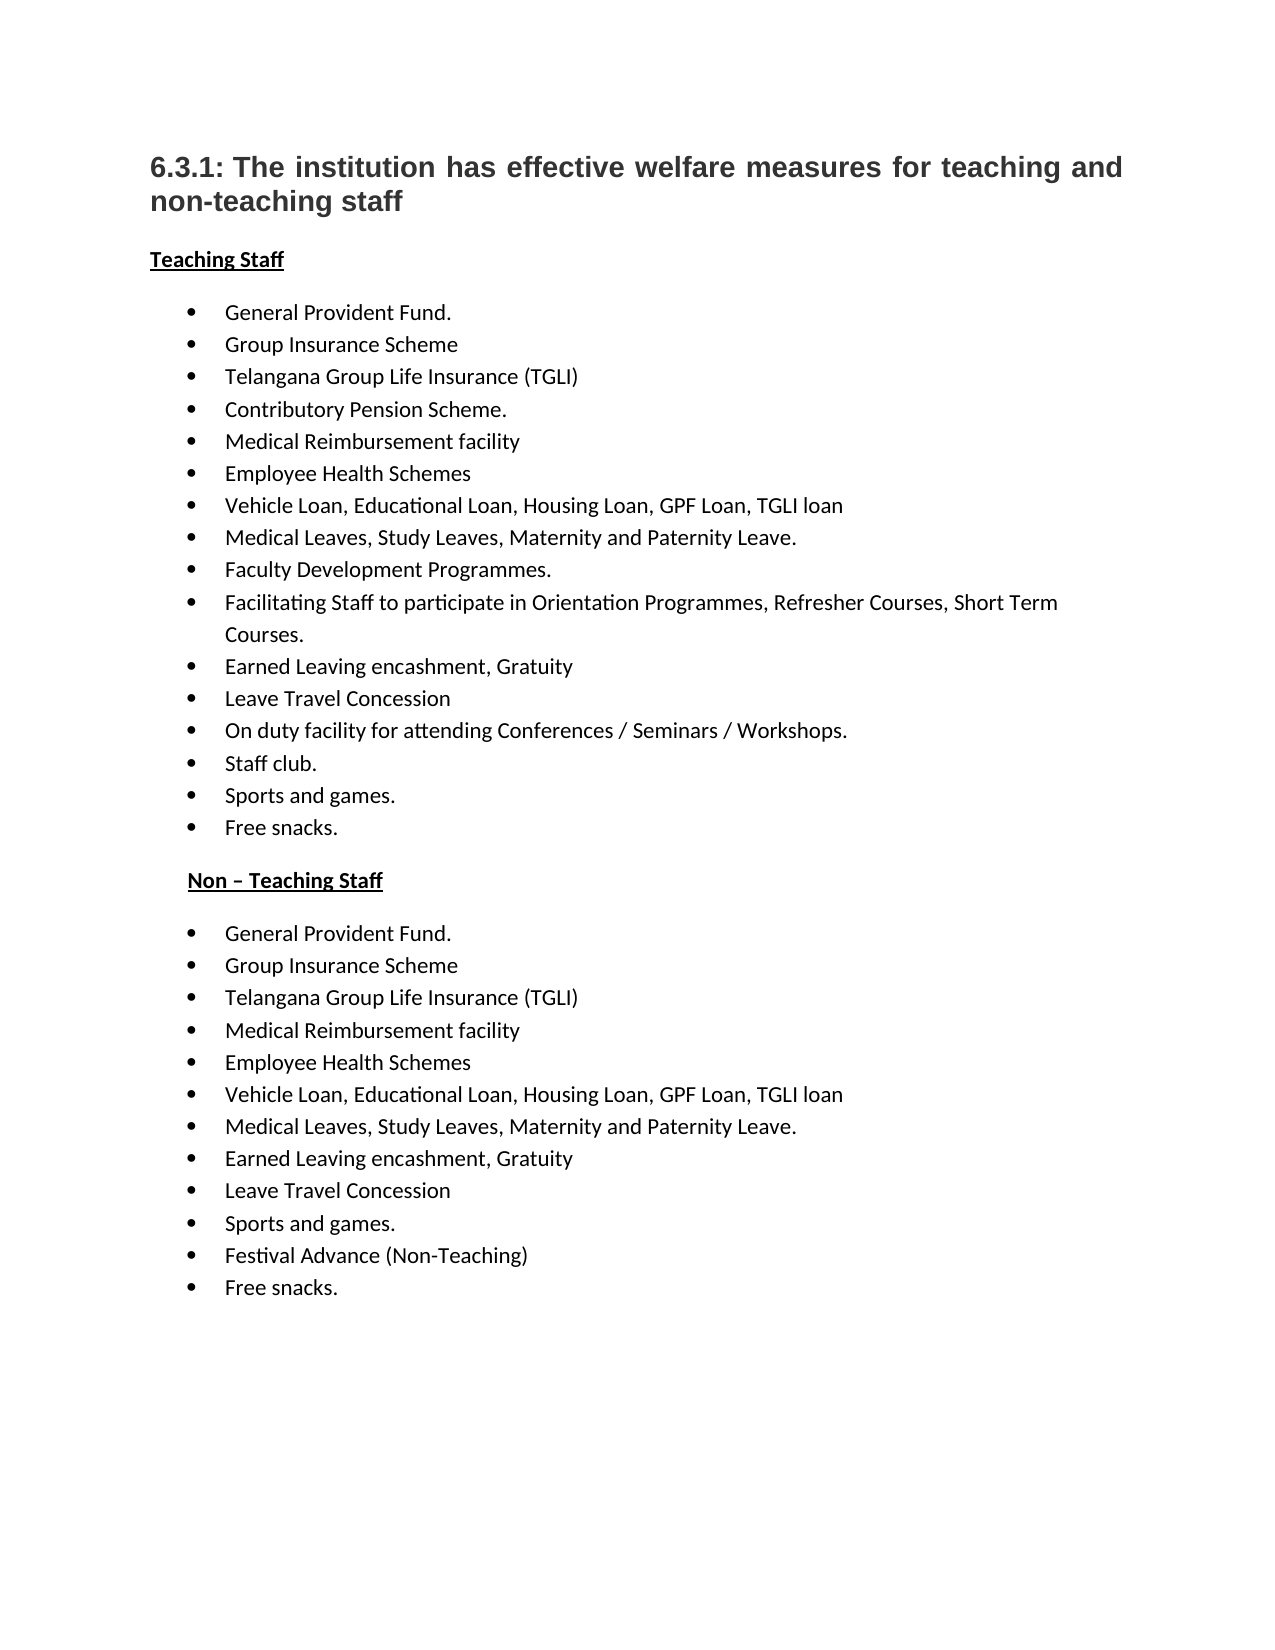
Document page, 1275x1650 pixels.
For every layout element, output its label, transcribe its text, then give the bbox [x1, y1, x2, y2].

list Faculty Development Programmes. [187, 556, 1125, 584]
list Festival Advance (Non-Teaching) [187, 1241, 1125, 1269]
list Leave Travel Concession [187, 1177, 1125, 1205]
list Medical Leaves, Study Leaves, Maternity and Paternity Leave. [187, 523, 1125, 551]
text Teaching Staff [150, 245, 1125, 273]
list General Provident Fund. [187, 298, 1125, 326]
list Earned Leaving encashment, Gratuity [187, 1144, 1125, 1172]
list Vehicle Loan, Educational Loan, Housing Loan, GPF Loan, TGLI loan [187, 491, 1125, 519]
list Sports and games. [187, 781, 1125, 809]
list Vehicle Loan, Educational Loan, Housing Loan, GPF Loan, TGLI loan [187, 1080, 1125, 1108]
list Group Insurance Scheme [187, 330, 1125, 358]
text 6.3.1: The institution has effective welfare measures for teaching and non-teaching staff [150, 150, 1125, 217]
list Employee Health Schemes [187, 459, 1125, 487]
list Telangana Group Life Insurance (TGLI) [187, 983, 1125, 1012]
list Facilitating Staff to participate in Orientation Programmes, Refresher Courses, Short Term Courses. [187, 588, 1125, 648]
text Non – Teaching Staff [187, 866, 1125, 894]
list Leave Travel Concession [187, 684, 1125, 712]
list Telangana Group Life Insurance (TGLI) [187, 362, 1125, 391]
list Contributory Pension Scheme. [187, 395, 1125, 423]
list Free snacks. [187, 813, 1125, 841]
list On duty facility for attending Conferences / Seminars / Workshops. [187, 717, 1125, 744]
list Earned Leaving encashment, Gratuity [187, 652, 1125, 680]
list Sports and games. [187, 1209, 1125, 1237]
list Medical Reimbursement facility [187, 427, 1125, 455]
list General Provident Fund. [187, 919, 1125, 947]
list Staff club. [187, 749, 1125, 777]
list Employee Health Schemes [187, 1048, 1125, 1076]
list Medical Leaves, Study Leaves, Maternity and Paternity Leave. [187, 1112, 1125, 1140]
list Medical Reimbursement facility [187, 1016, 1125, 1044]
list Free snacks. [187, 1273, 1125, 1301]
list Group Insurance Scheme [187, 951, 1125, 979]
